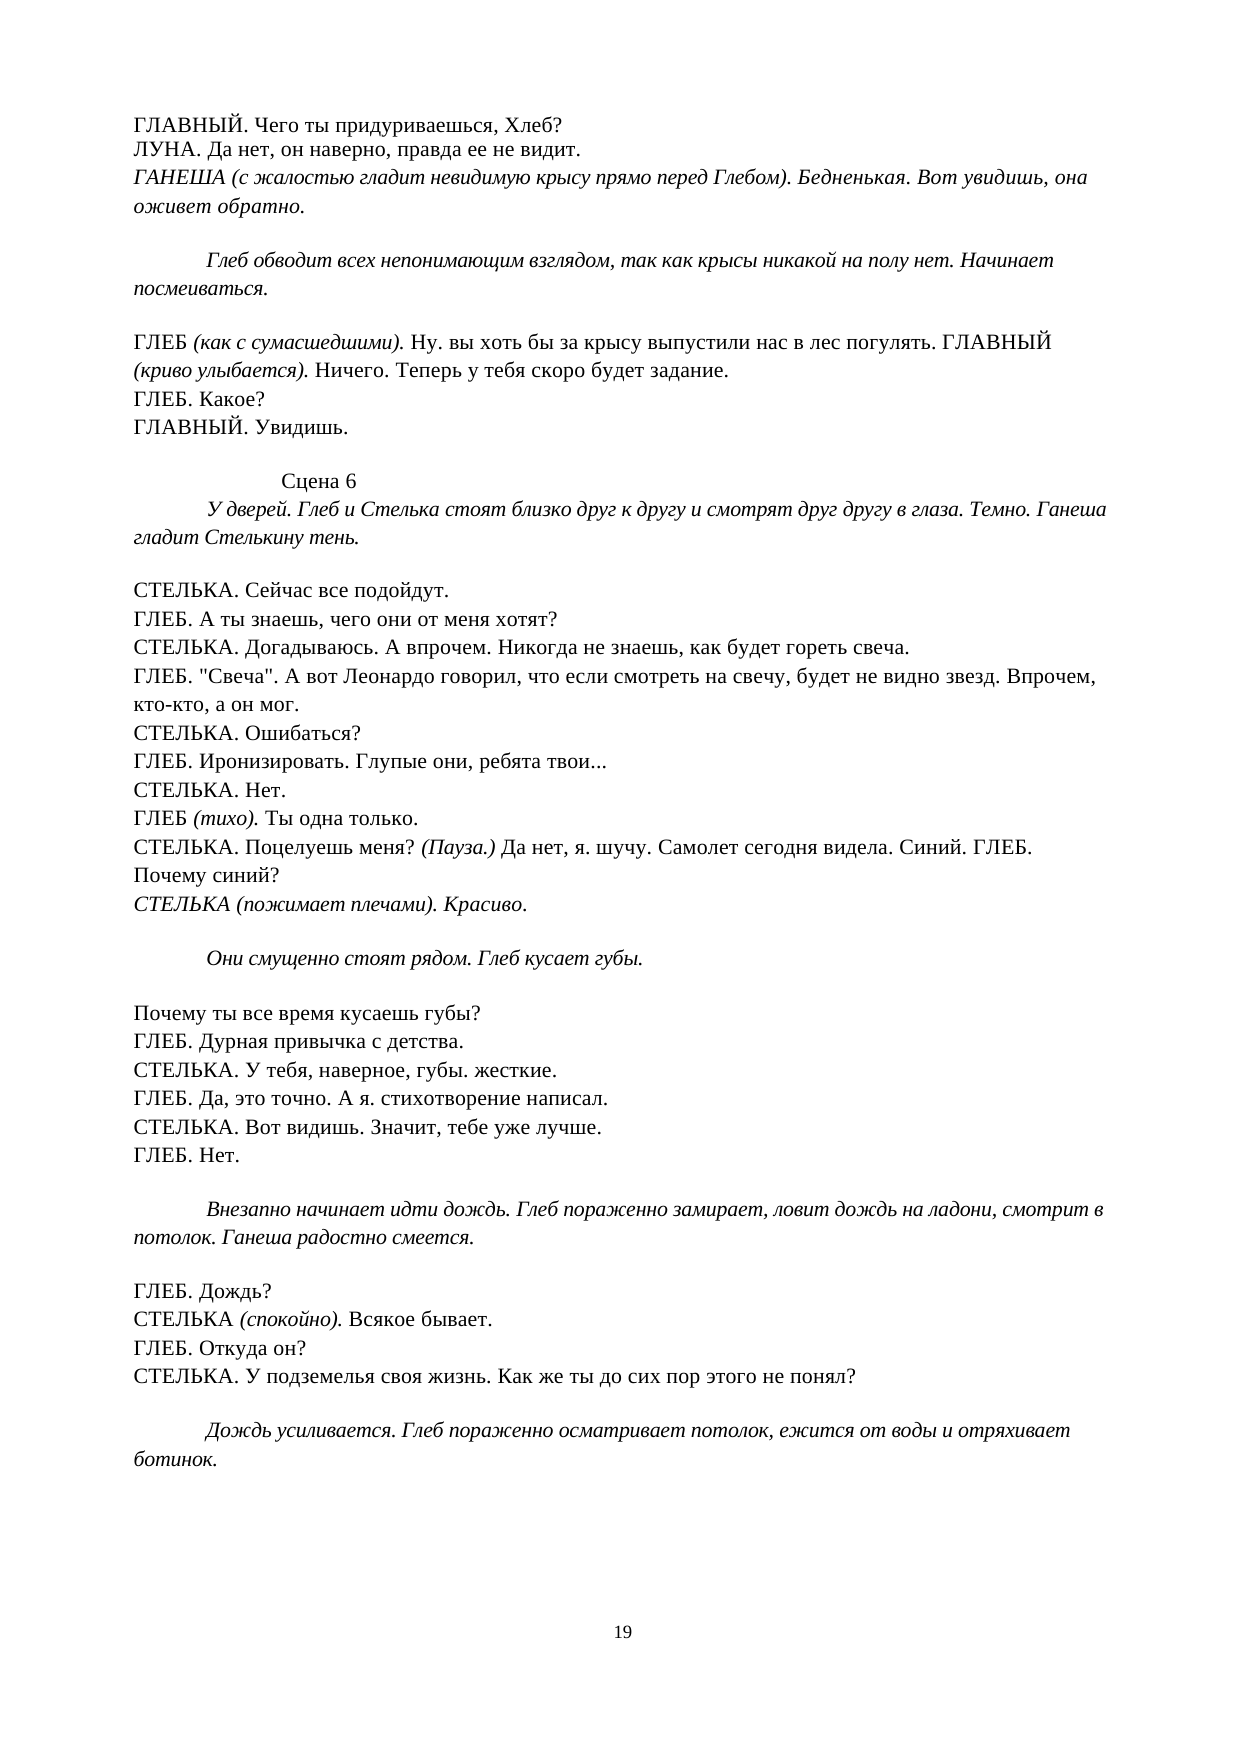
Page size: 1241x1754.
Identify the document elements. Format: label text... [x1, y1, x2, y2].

text ЛУНА. Да нет, он наверно, правда ее не видит. [133, 139, 1112, 161]
text СТЕЛЬКА. Догадываюсь. А впрочем. Никогда не знаешь, как будет гореть свеча. [133, 632, 1112, 660]
text Глеб обводит всех непонимающим взглядом, так как крысы никакой на полу нет. Начинает посмеиваться. [133, 244, 1110, 301]
text Сцена 6 [281, 466, 1112, 494]
text У дверей. Глеб и Стелька стоят близко друг к другу и смотрят друг другу в глаза. Темно. Ганеша гладит Стелькину тень. [133, 494, 1110, 550]
text Почему ты все время кусаешь губы? [133, 997, 1112, 1026]
text ГЛЕБ. Нет. [133, 1140, 1112, 1168]
text СТЕЛЬКА. Нет. [133, 774, 1112, 803]
text СТЕЛЬКА. Поцелуешь меня? (Пауза.) Да нет, я. шучу. Самолет сегодня видела. Синий. ГЛЕБ. Почему синий? [133, 831, 1110, 888]
text ГЛЕБ. Да, это точно. А я. стихотворение написал. [133, 1083, 1112, 1111]
text ГЛЕБ. Откуда он? [133, 1332, 1112, 1361]
text ГЛЕБ. Дурная привычка с детства. [133, 1026, 1112, 1054]
text ГЛАВНЫЙ. Чего ты придуриваешься, Хлеб? [133, 115, 1112, 137]
text СТЕЛЬКА. Сейчас все подойдут. [133, 574, 1112, 603]
text ГАНЕША (с жалостью гладит невидимую крысу прямо перед Глебом). Бедненькая. Вот увидишь, она оживет обратно. [133, 161, 1110, 219]
text 19 [613, 1624, 632, 1642]
text ГЛЕБ. Какое? [133, 383, 1112, 412]
text Они смущенно стоят рядом. Глеб кусает губы. [133, 947, 1112, 969]
text СТЕЛЬКА. Вот видишь. Значит, тебе уже лучше. [133, 1111, 1112, 1140]
text СТЕЛЬКА (спокойно). Всякое бывает. [133, 1304, 1112, 1332]
text СТЕЛЬКА. У подземелья своя жизнь. Как же ты до сих пор этого не понял? [133, 1361, 1112, 1389]
text ГЛЕБ (тихо). Ты одна только. [133, 803, 1112, 831]
text СТЕЛЬКА (пожимает плечами). Красиво. [133, 888, 1112, 917]
text ГЛЕБ (как с сумасшедшими). Ну. вы хоть бы за крысу выпустили нас в лес погулять. ГЛАВНЫЙ (криво улыбается). Ничего. Теперь у тебя скоро будет задание. [133, 326, 1110, 383]
text СТЕЛЬКА. У тебя, наверное, губы. жесткие. [133, 1054, 1112, 1083]
text Внезапно начинает идти дождь. Глеб пораженно замирает, ловит дождь на ладони, смотрит в потолок. Ганеша радостно смеется. [133, 1193, 1110, 1250]
text ГЛЕБ. "Свеча". А вот Леонардо говорил, что если смотреть на свечу, будет не видно звезд. Впрочем, кто-кто, а он мог. [133, 660, 1110, 717]
text ГЛЕБ. Дождь? [133, 1275, 1112, 1304]
text ГЛЕБ. Иронизировать. Глупые они, ребята твои... [133, 746, 1112, 774]
text ГЛАВНЫЙ. Увидишь. [133, 412, 1112, 441]
text Дождь усиливается. Глеб пораженно осматривает потолок, ежится от воды и отряхивает ботинок. [133, 1414, 1110, 1472]
text ГЛЕБ. А ты знаешь, чего они от меня хотят? [133, 603, 1112, 632]
text СТЕЛЬКА. Ошибаться? [133, 717, 1112, 746]
